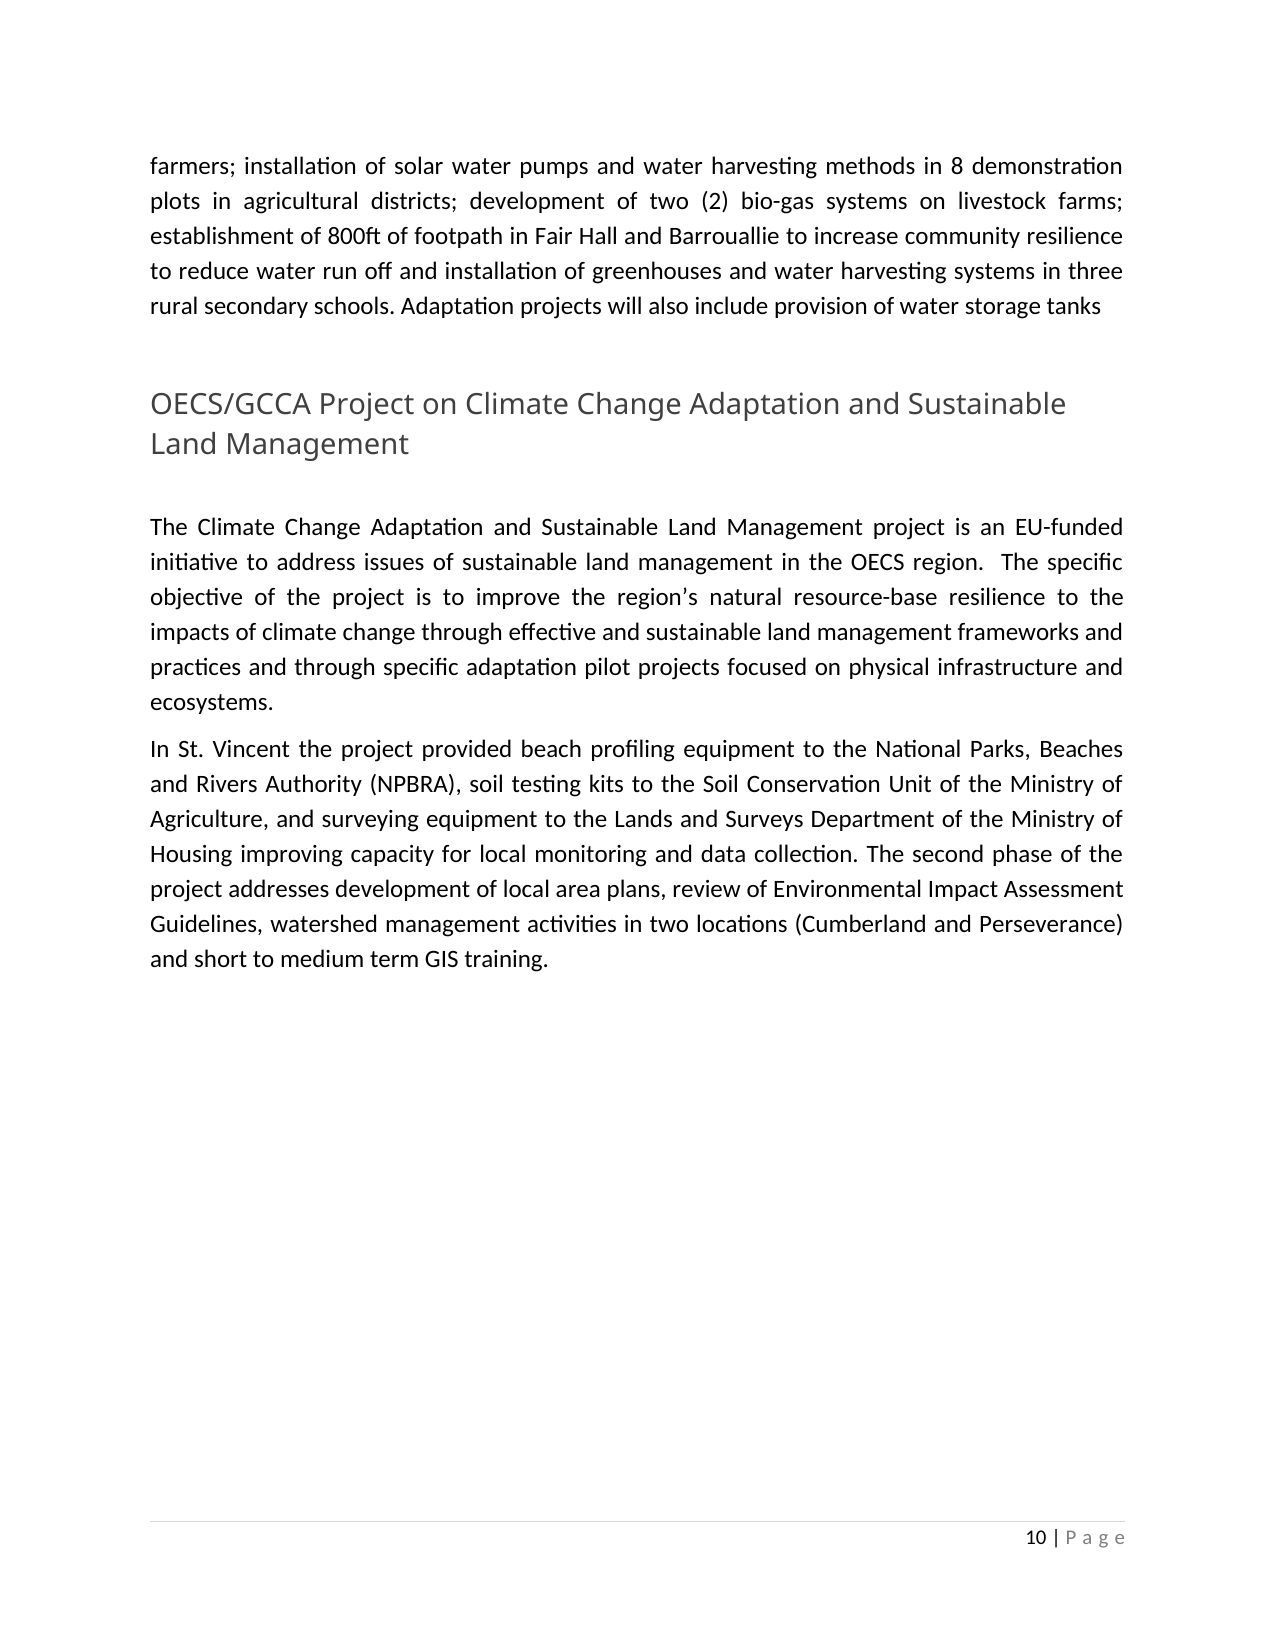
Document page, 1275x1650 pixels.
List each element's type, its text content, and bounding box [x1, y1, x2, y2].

text The Climate Change Adaptation and Sustainable Land Management project is an EU-funded initiative to address issues of sustainable land management in the OECS region. The specific objective of the project is to improve the region’s natural resource-base resilience to the impacts of climate change through effective and sustainable land management frameworks and practices and through specific adaptation pilot projects focused on physical infrastructure and ecosystems. [150, 511, 1125, 716]
text In St. Vincent the project provided beach profiling equipment to the National Parks, Beaches and Rivers Authority (NPBRA), soil testing kits to the Soil Conservation Unit of the Ministry of Agriculture, and surveying equipment to the Lands and Surveys Department of the Ministry of Housing improving capacity for local monitoring and data collection. The second phase of the project addresses development of local area plans, review of Environmental Impact Assessment Guidelines, watershed management activities in two locations (Cumberland and Perseverance) and short to medium term GIS training. [150, 733, 1125, 974]
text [150, 150, 1125, 321]
subtitle OECS/GCCA Project on Climate Change Adaptation and Sustainable Land Management [150, 383, 1125, 463]
